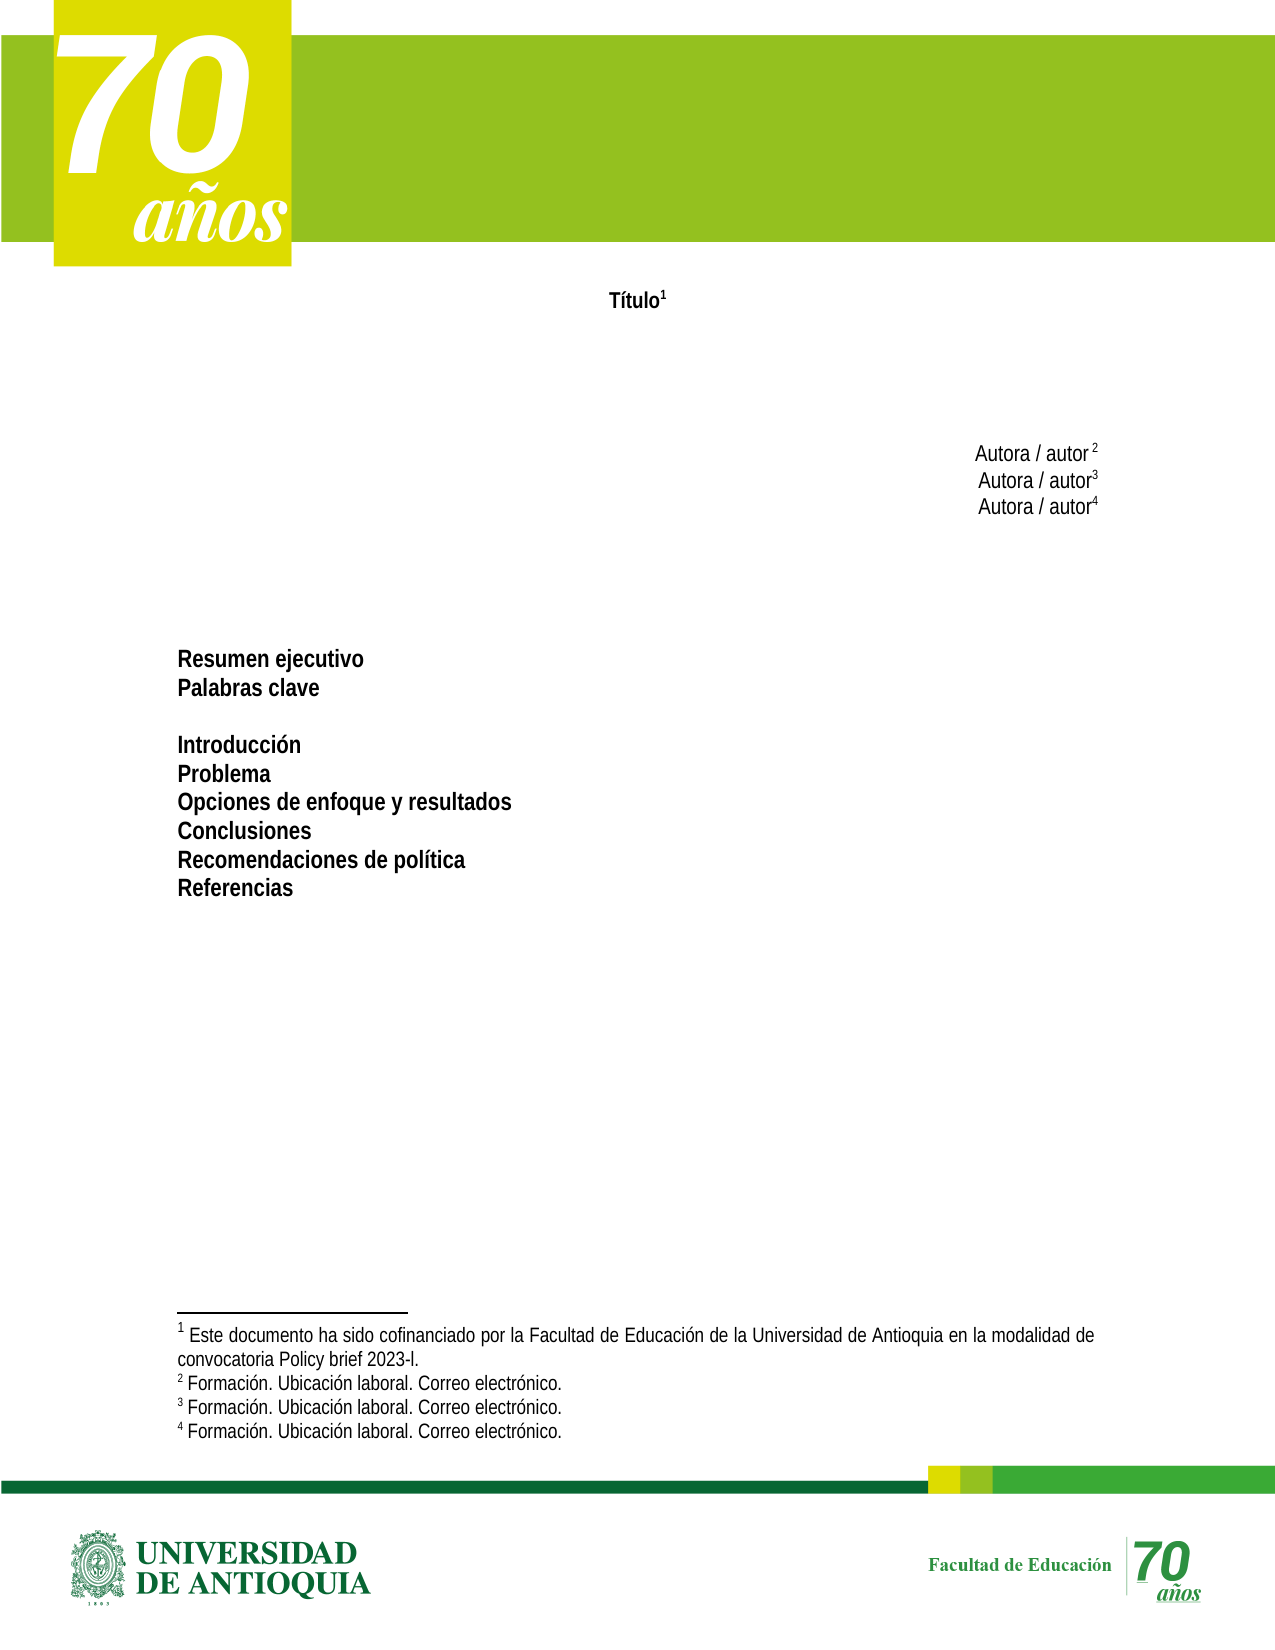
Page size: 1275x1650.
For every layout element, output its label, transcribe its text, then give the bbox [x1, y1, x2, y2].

subtitle Referencias [177, 873, 1098, 902]
subtitle Resumen ejecutivo [177, 644, 1098, 673]
subtitle Recomendaciones de política [177, 844, 1098, 873]
text Autora / autor [177, 467, 1098, 493]
subtitle Problema [177, 759, 1098, 787]
picture [1, 0, 1275, 1650]
text Autora / autor [177, 440, 1098, 467]
subtitle Opciones de enfoque y resultados [177, 787, 1098, 816]
subtitle Introducción [177, 730, 1098, 759]
text Título [177, 287, 1098, 314]
subtitle Palabras clave [177, 673, 1098, 701]
text Autora / autor [177, 493, 1098, 519]
subtitle Conclusiones [177, 816, 1098, 844]
